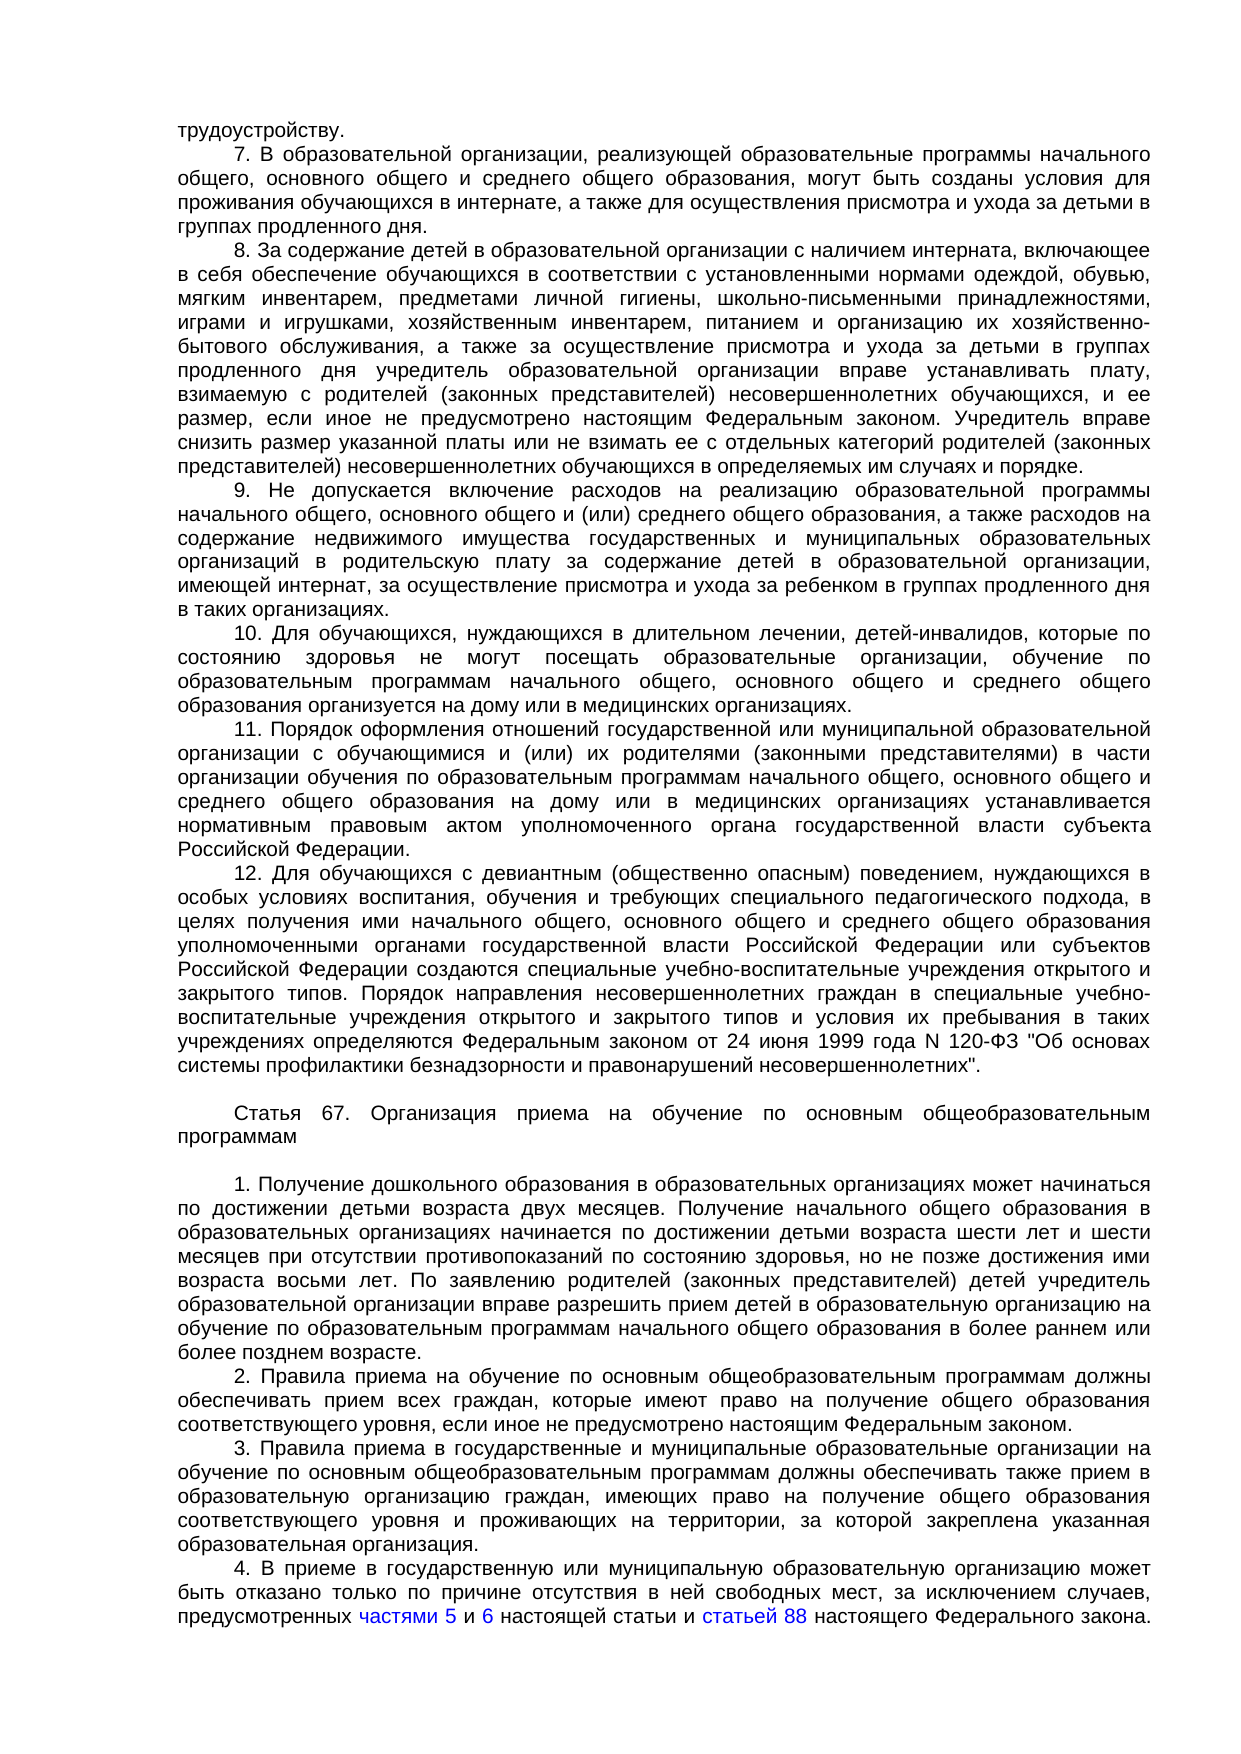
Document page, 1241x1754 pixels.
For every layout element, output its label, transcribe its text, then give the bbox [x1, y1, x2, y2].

text Статья 67. Организация приема на обучение по основным общеобразовательным программам [177, 1100, 1152, 1148]
text 9. Не допускается включение расходов на реализацию образовательной программы начального общего, основного общего и (или) среднего общего образования, а также расходов на содержание недвижимого имущества государственных и муниципальных образовательных организаций в родительскую плату за содержание детей в образовательной организации, имеющей интернат, за осуществление присмотра и ухода за ребенком в группах продленного дня в таких организациях. [177, 477, 1152, 621]
text 11. Порядок оформления отношений государственной или муниципальной образовательной организации с обучающимися и (или) их родителями (законными представителями) в части организации обучения по образовательным программам начального общего, основного общего и среднего общего образования на дому или в медицинских организациях устанавливается нормативным правовым актом уполномоченного органа государственной власти субъекта Российской Федерации. [177, 717, 1152, 861]
text 1. Получение дошкольного образования в образовательных организациях может начинаться по достижении детьми возраста двух месяцев. Получение начального общего образования в образовательных организациях начинается по достижении детьми возраста шести лет и шести месяцев при отсутствии противопоказаний по состоянию здоровья, но не позже достижения ими возраста восьми лет. По заявлению родителей (законных представителей) детей учредитель образовательной организации вправе разрешить прием детей в образовательную организацию на обучение по образовательным программам начального общего образования в более раннем или более позднем возрасте. [177, 1172, 1152, 1364]
text 3. Правила приема в государственные и муниципальные образовательные организации на обучение по основным общеобразовательным программам должны обеспечивать также прием в образовательную организацию граждан, имеющих право на получение общего образования соответствующего уровня и проживающих на территории, за которой закреплена указанная образовательная организация. [177, 1436, 1152, 1556]
text 12. Для обучающихся с девиантным (общественно опасным) поведением, нуждающихся в особых условиях воспитания, обучения и требующих специального педагогического подхода, в целях получения ими начального общего, основного общего и среднего общего образования уполномоченными органами государственной власти Российской Федерации или субъектов Российской Федерации создаются специальные учебно-воспитательные учреждения открытого и закрытого типов. Порядок направления несовершеннолетних граждан в специальные учебно-воспитательные учреждения открытого и закрытого типов и условия их пребывания в таких учреждениях определяются Федеральным законом от 24 июня 1999 года N 120-ФЗ "Об основах системы профилактики безнадзорности и правонарушений несовершеннолетних". [177, 861, 1152, 1076]
text 2. Правила приема на обучение по основным общеобразовательным программам должны обеспечивать прием всех граждан, которые имеют право на получение общего образования соответствующего уровня, если иное не предусмотрено настоящим Федеральным законом. [177, 1364, 1152, 1436]
text 10. Для обучающихся, нуждающихся в длительном лечении, детей-инвалидов, которые по состоянию здоровья не могут посещать образовательные организации, обучение по образовательным программам начального общего, основного общего и среднего общего образования организуется на дому или в медицинских организациях. [177, 621, 1152, 717]
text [177, 1556, 1152, 1627]
text 8. За содержание детей в образовательной организации с наличием интерната, включающее в себя обеспечение обучающихся в соответствии с установленными нормами одеждой, обувью, мягким инвентарем, предметами личной гигиены, школьно-письменными принадлежностями, играми и игрушками, хозяйственным инвентарем, питанием и организацию их хозяйственно-бытового обслуживания, а также за осуществление присмотра и ухода за детьми в группах продленного дня учредитель образовательной организации вправе устанавливать плату, взимаемую с родителей (законных представителей) несовершеннолетних обучающихся, и ее размер, если иное не предусмотрено настоящим Федеральным законом. Учредитель вправе снизить размер указанной платы или не взимать ее с отдельных категорий родителей (законных представителей) несовершеннолетних обучающихся в определяемых им случаях и порядке. [177, 238, 1152, 477]
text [177, 118, 1152, 142]
text 7. В образовательной организации, реализующей образовательные программы начального общего, основного общего и среднего общего образования, могут быть созданы условия для проживания обучающихся в интернате, а также для осуществления присмотра и ухода за детьми в группах продленного дня. [177, 142, 1152, 238]
